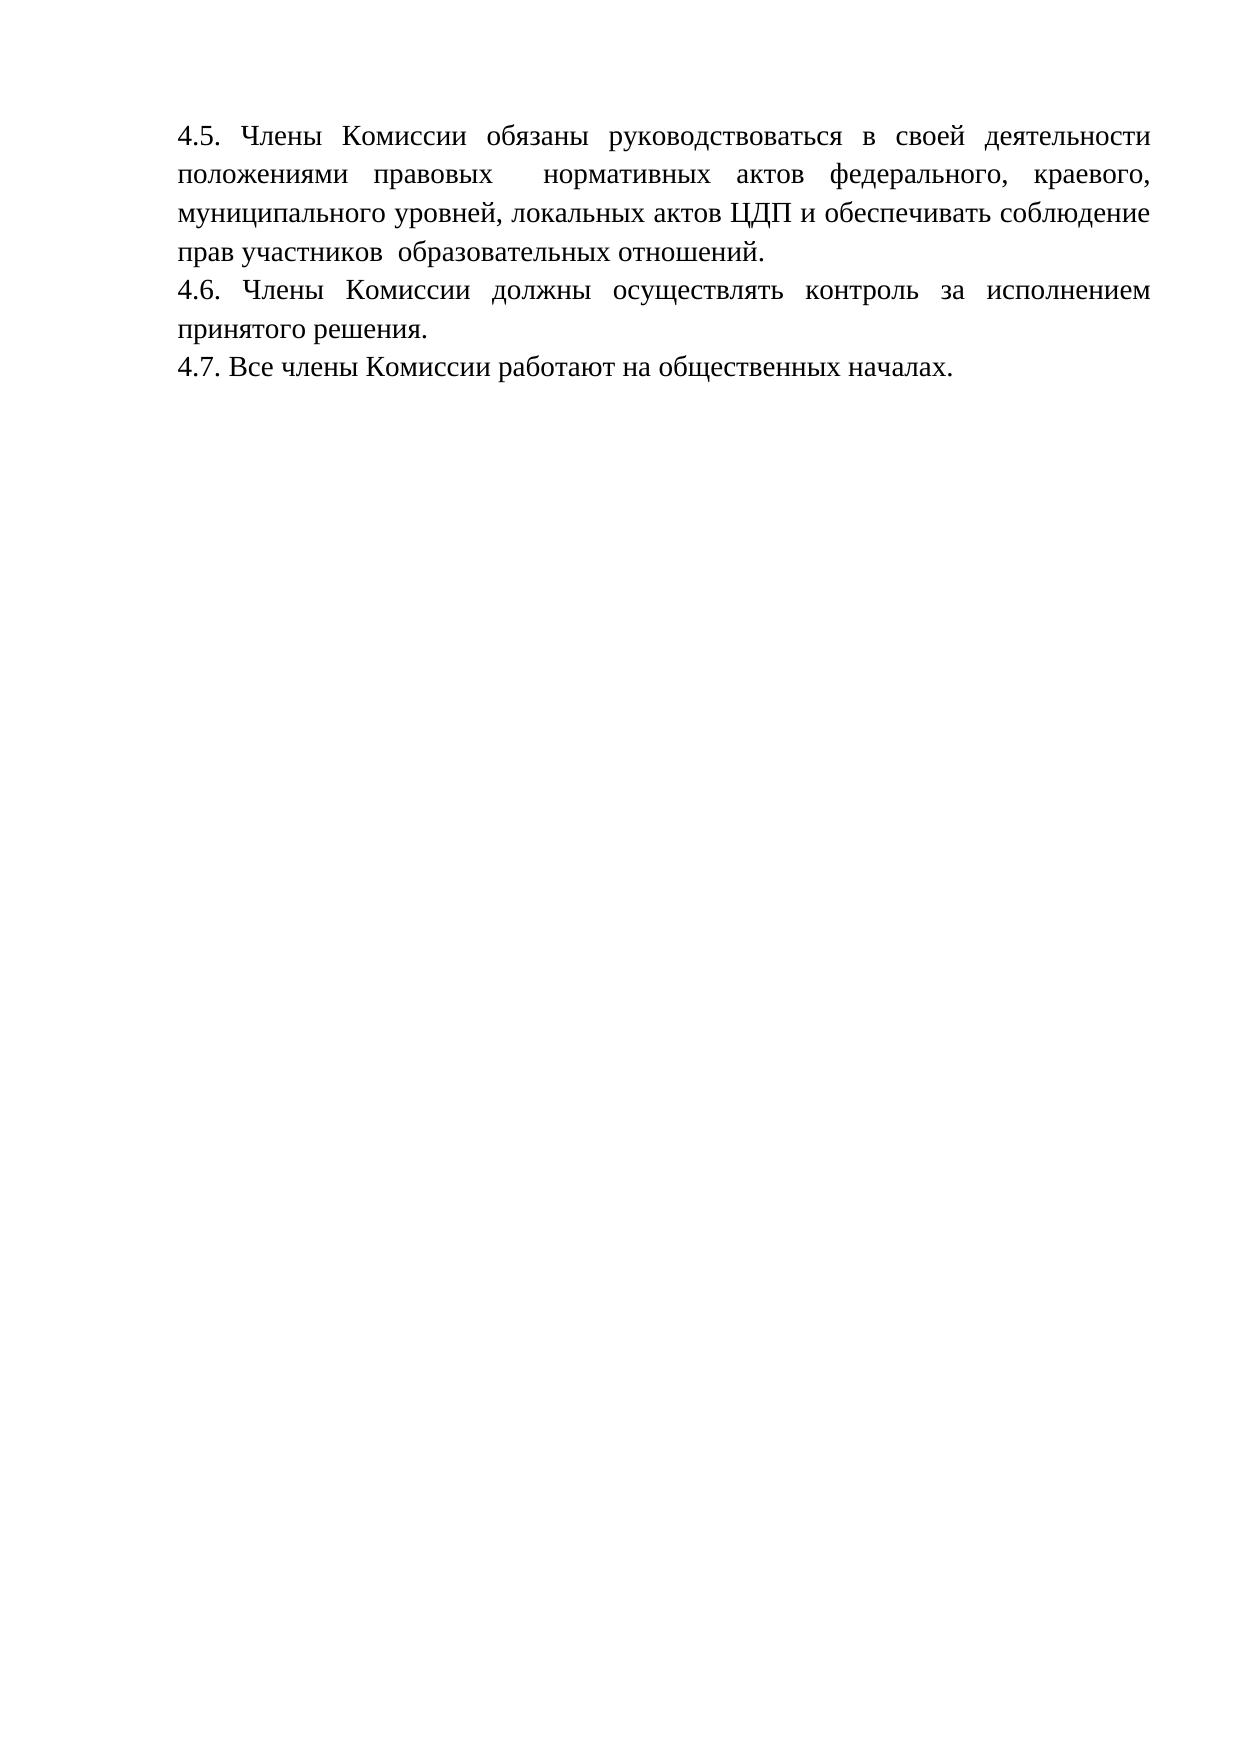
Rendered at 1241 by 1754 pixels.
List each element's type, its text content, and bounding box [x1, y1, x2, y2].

text 4.5. Члены Комиссии обязаны руководствоваться в своей деятельности положениями правовых нормативных актов федерального, краевого, муниципального уровней, локальных актов ЦДП и обеспечивать соблюдение прав участников образовательных отношений. [177, 118, 1152, 267]
text 4.7. Все члены Комиссии работают на общественных началах. [177, 349, 1152, 383]
text 4.6. Члены Комиссии должны осуществлять контроль за исполнением принятого решения. [177, 272, 1152, 344]
